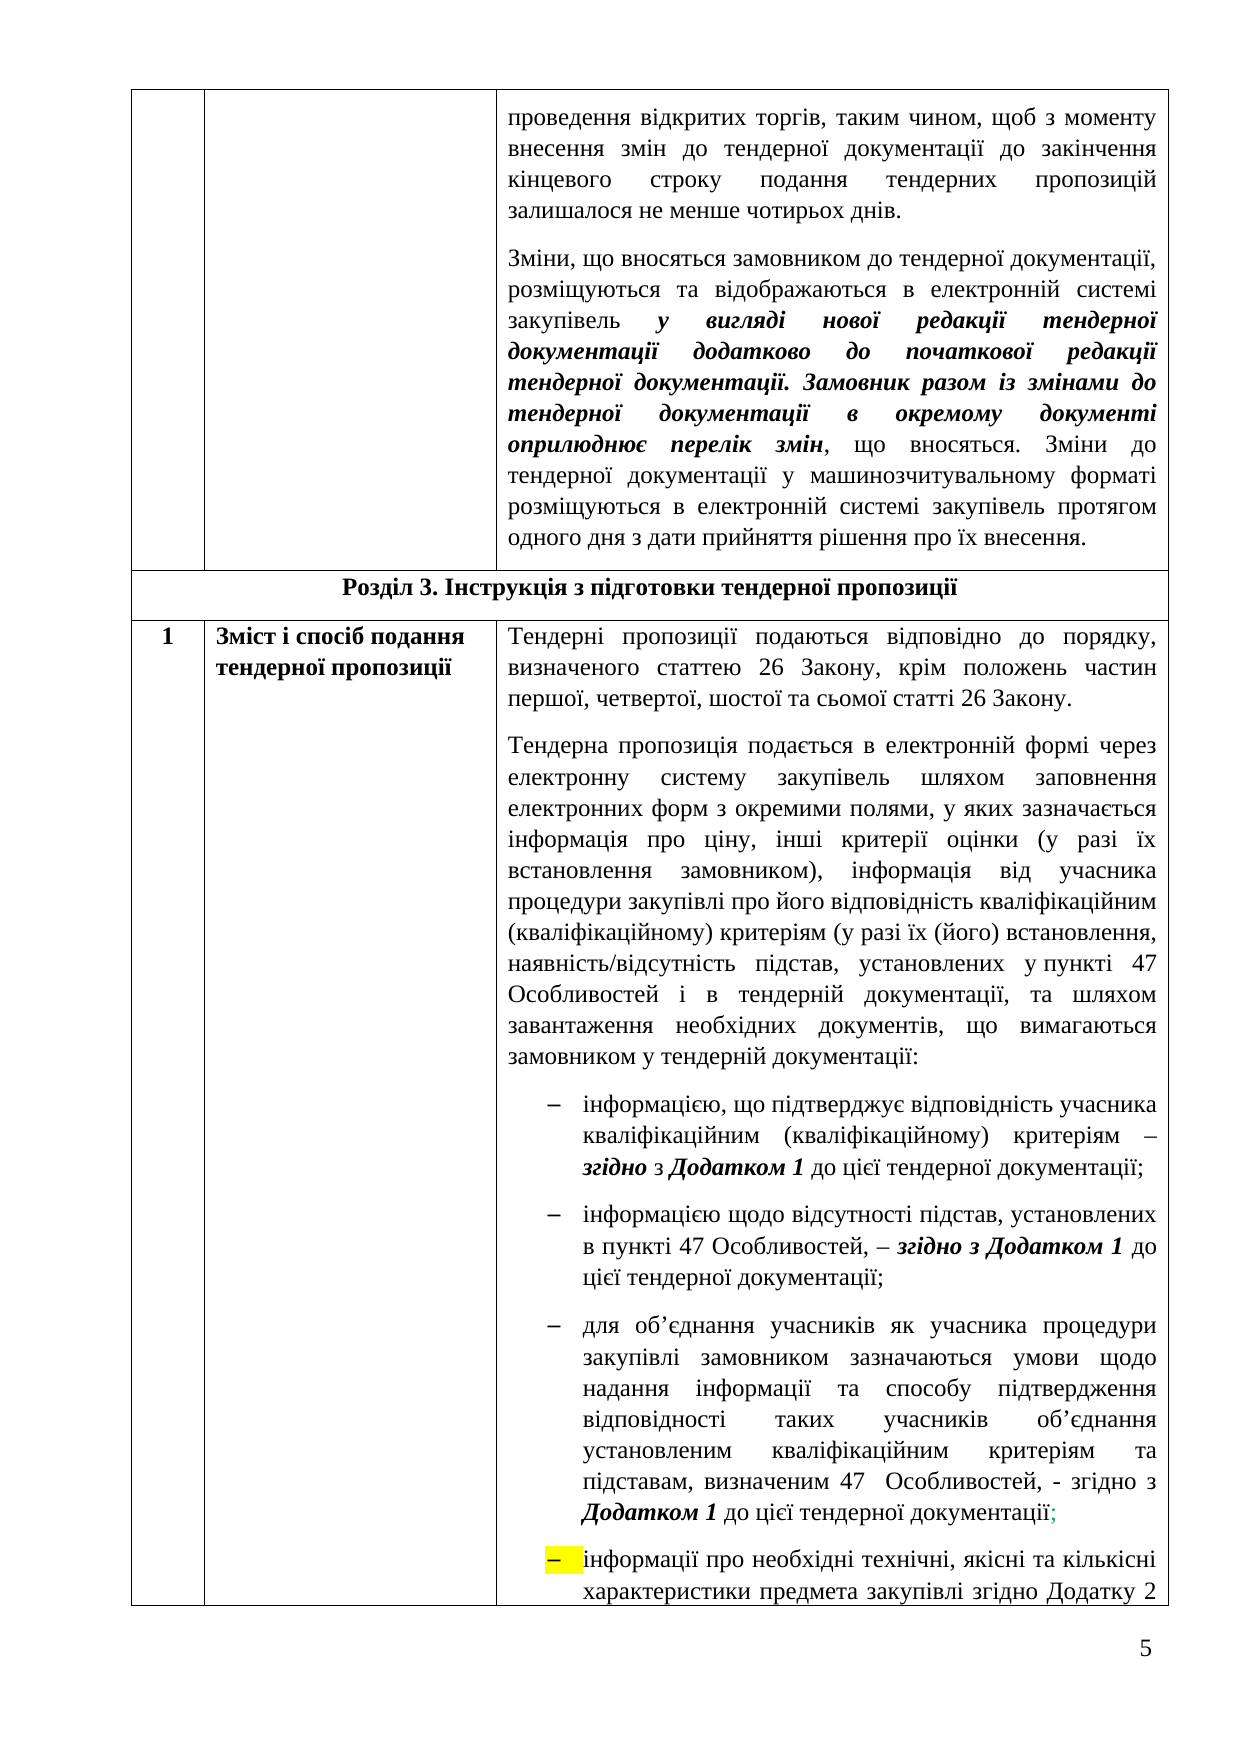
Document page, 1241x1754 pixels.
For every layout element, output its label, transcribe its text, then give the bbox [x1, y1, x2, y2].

table_cell Розділ 3. Інструкція з підготовки тендерної пропозиції [132, 571, 1168, 620]
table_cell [205, 90, 496, 570]
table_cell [205, 621, 496, 1605]
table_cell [497, 90, 1168, 570]
table_cell 1 [132, 621, 204, 1605]
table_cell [497, 621, 1168, 1605]
table_cell 2 [132, 90, 204, 570]
